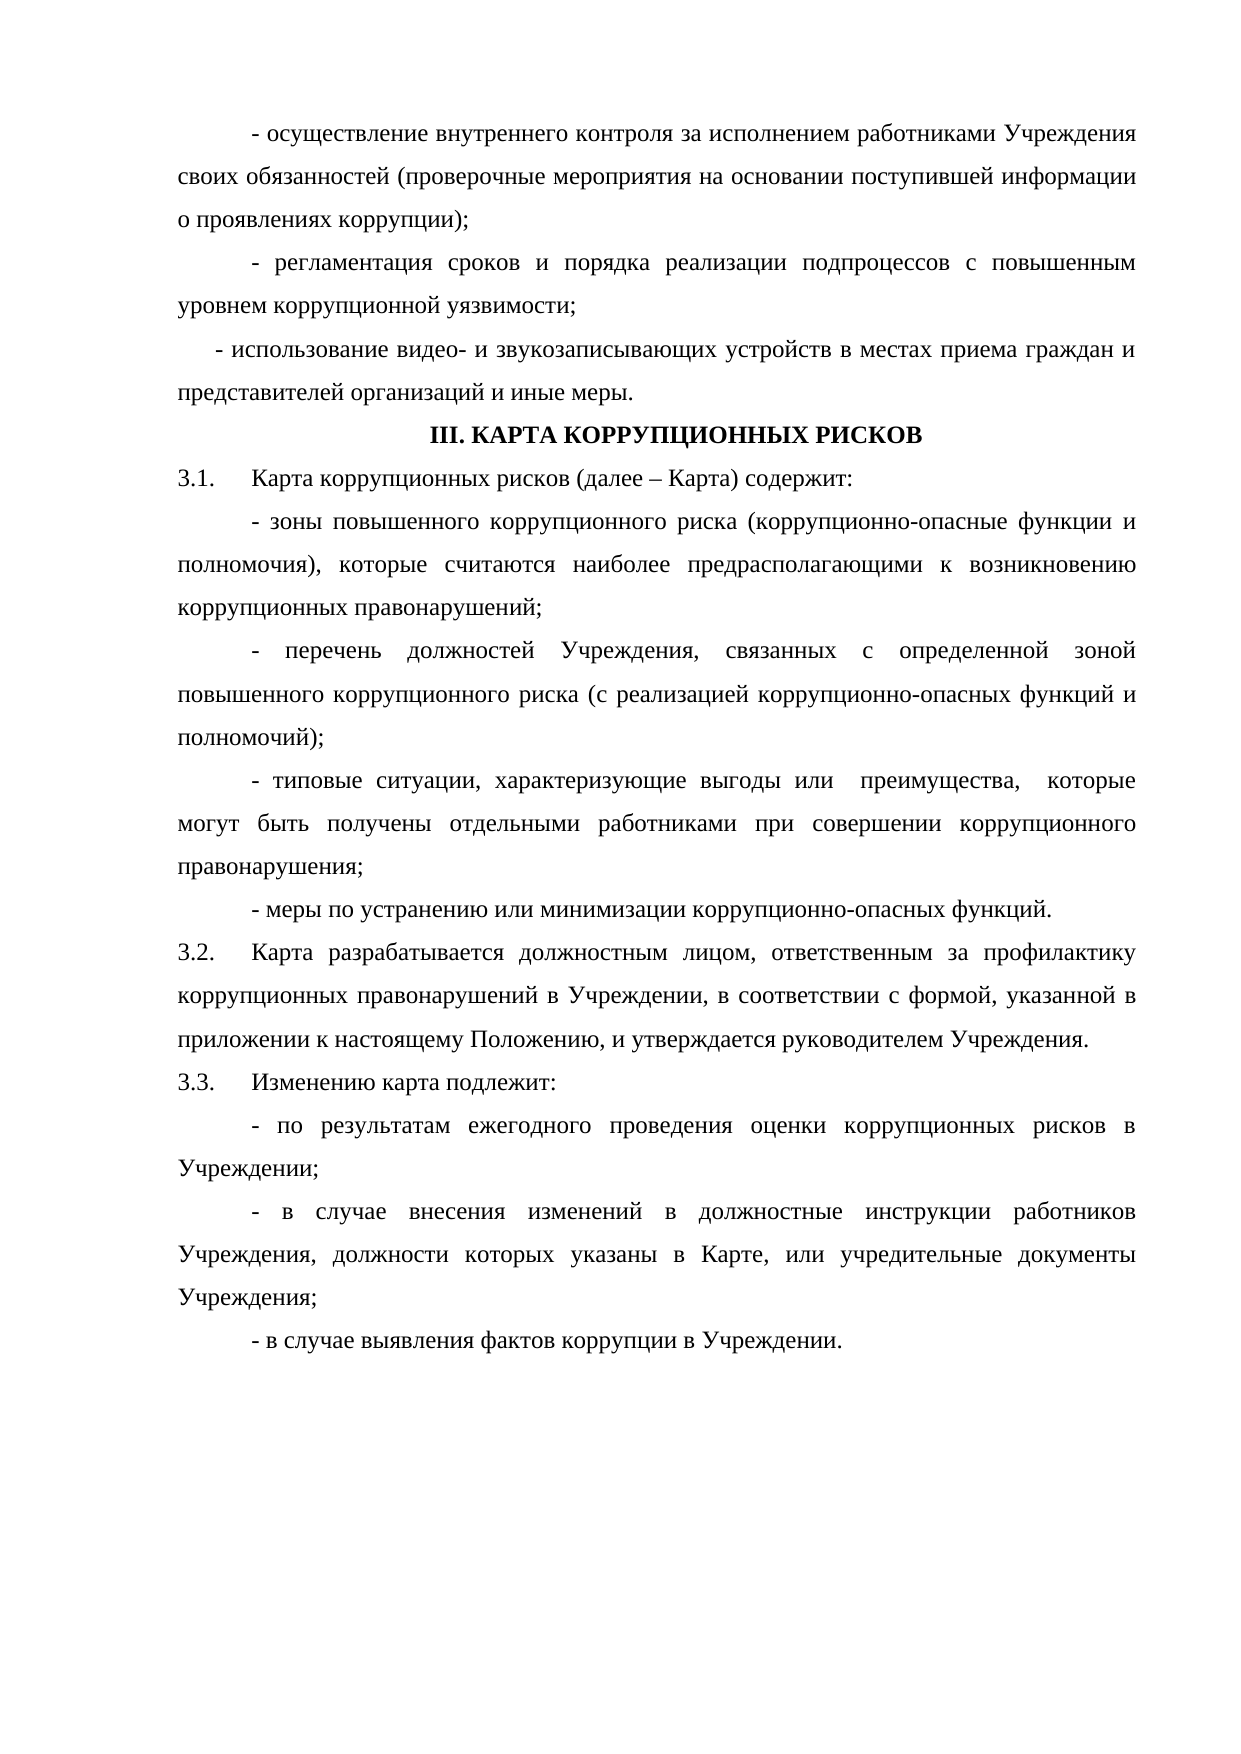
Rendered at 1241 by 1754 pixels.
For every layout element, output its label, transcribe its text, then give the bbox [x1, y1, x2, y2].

text - меры по устранению или минимизации коррупционно-опасных функций. [177, 894, 1137, 923]
text III. КАРТА КОРРУПЦИОННЫХ РИСКОВ [177, 420, 1137, 449]
text - типовые ситуации, характеризующие выгоды или преимущества, которые могут быть получены отдельными работниками при совершении коррупционного правонарушения; [177, 765, 1137, 880]
text - в случае выявления фактов коррупции в Учреждении. [177, 1326, 1137, 1354]
text 3.1. Карта коррупционных рисков (далее – Карта) содержит: [177, 463, 1137, 492]
text - в случае внесения изменений в должностные инструкции работников Учреждения, должности которых указаны в Карте, или учредительные документы Учреждения; [177, 1196, 1137, 1311]
text - зоны повышенного коррупционного риска (коррупционно-опасные функции и полномочия), которые считаются наиболее предрасполагающими к возникновению коррупционных правонарушений; [177, 506, 1137, 621]
text - регламентация сроков и порядка реализации подпроцессов с повышенным уровнем коррупционной уязвимости; [177, 247, 1137, 319]
text - осуществление внутреннего контроля за исполнением работниками Учреждения своих обязанностей (проверочные мероприятия на основании поступившей информации о проявлениях коррупции); [177, 118, 1137, 233]
text 3.3. Изменению карта подлежит: [177, 1067, 1137, 1096]
text - использование видео- и звукозаписывающих устройств в местах приема граждан и представителей организаций и иные меры. [177, 334, 1137, 406]
text - по результатам ежегодного проведения оценки коррупционных рисков в Учреждении; [177, 1110, 1137, 1182]
text 3.2. Карта разрабатывается должностным лицом, ответственным за профилактику коррупционных правонарушений в Учреждении, в соответствии с формой, указанной в приложении к настоящему Положению, и утверждается руководителем Учреждения. [177, 937, 1137, 1052]
text - перечень должностей Учреждения, связанных с определенной зоной повышенного коррупционного риска (с реализацией коррупционно-опасных функций и полномочий); [177, 636, 1137, 751]
